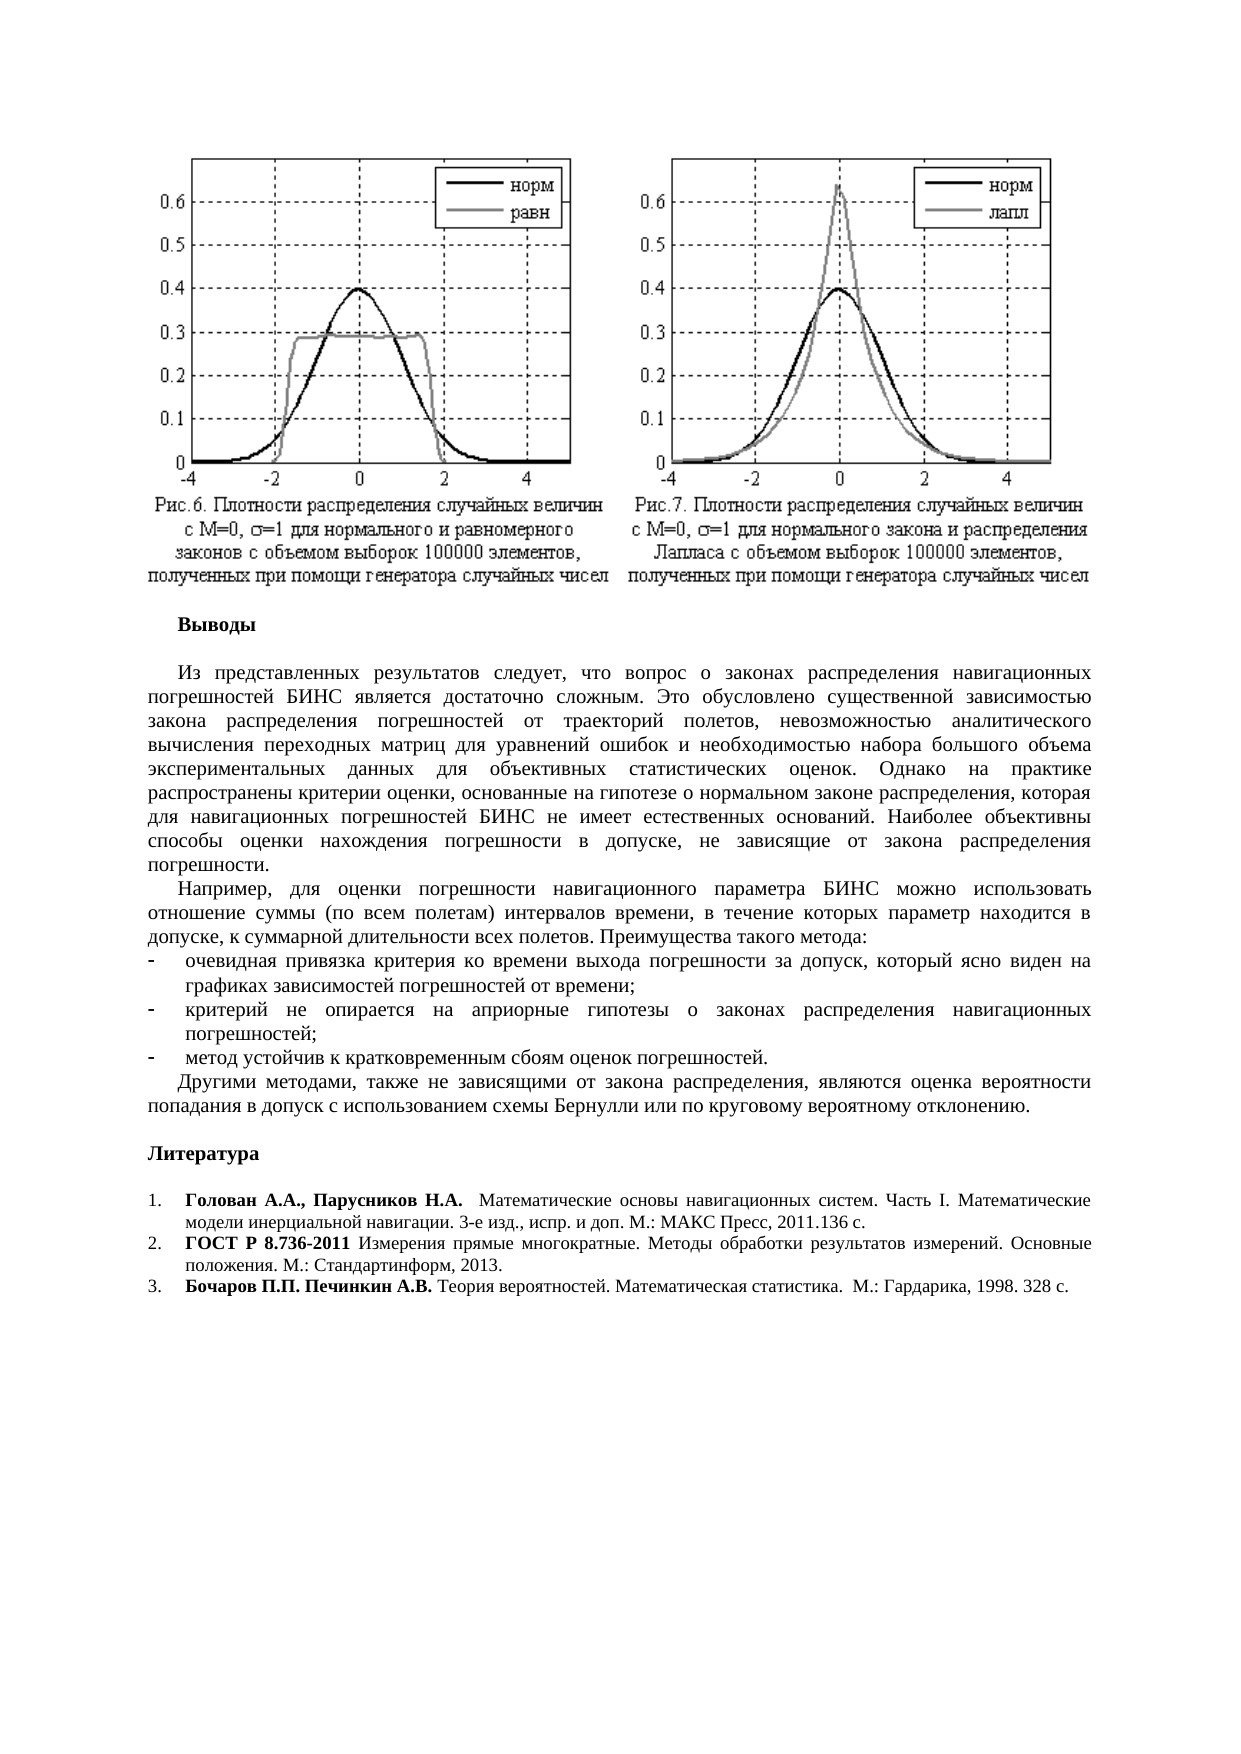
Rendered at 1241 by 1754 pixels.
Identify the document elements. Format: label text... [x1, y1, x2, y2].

list очевидная привязка критерия ко времени выхода погрешности за допуск, который ясно виден на графиках зависимостей погрешностей от времени; [148, 948, 1092, 997]
text Например, для оценки погрешности навигационного параметра БИНС можно использовать отношение суммы (по всем полетам) интервалов времени, в течение которых параметр находится в допуске, к суммарной длительности всех полетов. Преимущества такого метода: [148, 876, 1092, 948]
text Литература [148, 1141, 1092, 1165]
list критерий не опирается на априорные гипотезы о законах распределения навигационных погрешностей; [148, 997, 1092, 1045]
list метод устойчив к кратковременным сбоям оценок погрешностей. [148, 1045, 1092, 1069]
text Из представленных результатов следует, что вопрос о законах распределения навигационных погрешностей БИНС является достаточно сложным. Это обусловлено существенной зависимостью закона распределения погрешностей от траекторий полетов, невозможностью аналитического вычисления переходных матриц для уравнений ошибок и необходимостью набора большого объема экспериментальных данных для объективных статистических оценок. Однако на практике распространены критерии оценки, основанные на гипотезе о нормальном законе распределения, которая для навигационных погрешностей БИНС не имеет естественных оснований. Наиболее объективны способы оценки нахождения погрешности в допуске, не зависящие от закона распределения погрешности. [148, 660, 1092, 876]
list Бочаров П.П. Печинкин А.В. Теория вероятностей. Математическая статистика. М.: Гардарика, 1998. 328 с. [148, 1275, 1092, 1297]
list Голован А.А., Парусников Н.А. Математические основы навигационных систем. Часть I. Математические модели инерциальной навигации. 3-е изд., испр. и доп. М.: МАКС Пресс, 2011.136 с. [148, 1189, 1092, 1232]
text Другими методами, также не зависящими от закона распределения, являются оценка вероятности попадания в допуск с использованием схемы Бернулли или по круговому вероятному отклонению. [148, 1069, 1092, 1117]
picture [147, 147, 1093, 612]
text Выводы [148, 612, 1092, 636]
list ГОСТ Р 8.736-2011 Измерения прямые многократные. Методы обработки результатов измерений. Основные положения. М.: Стандартинформ, 2013. [148, 1232, 1092, 1275]
